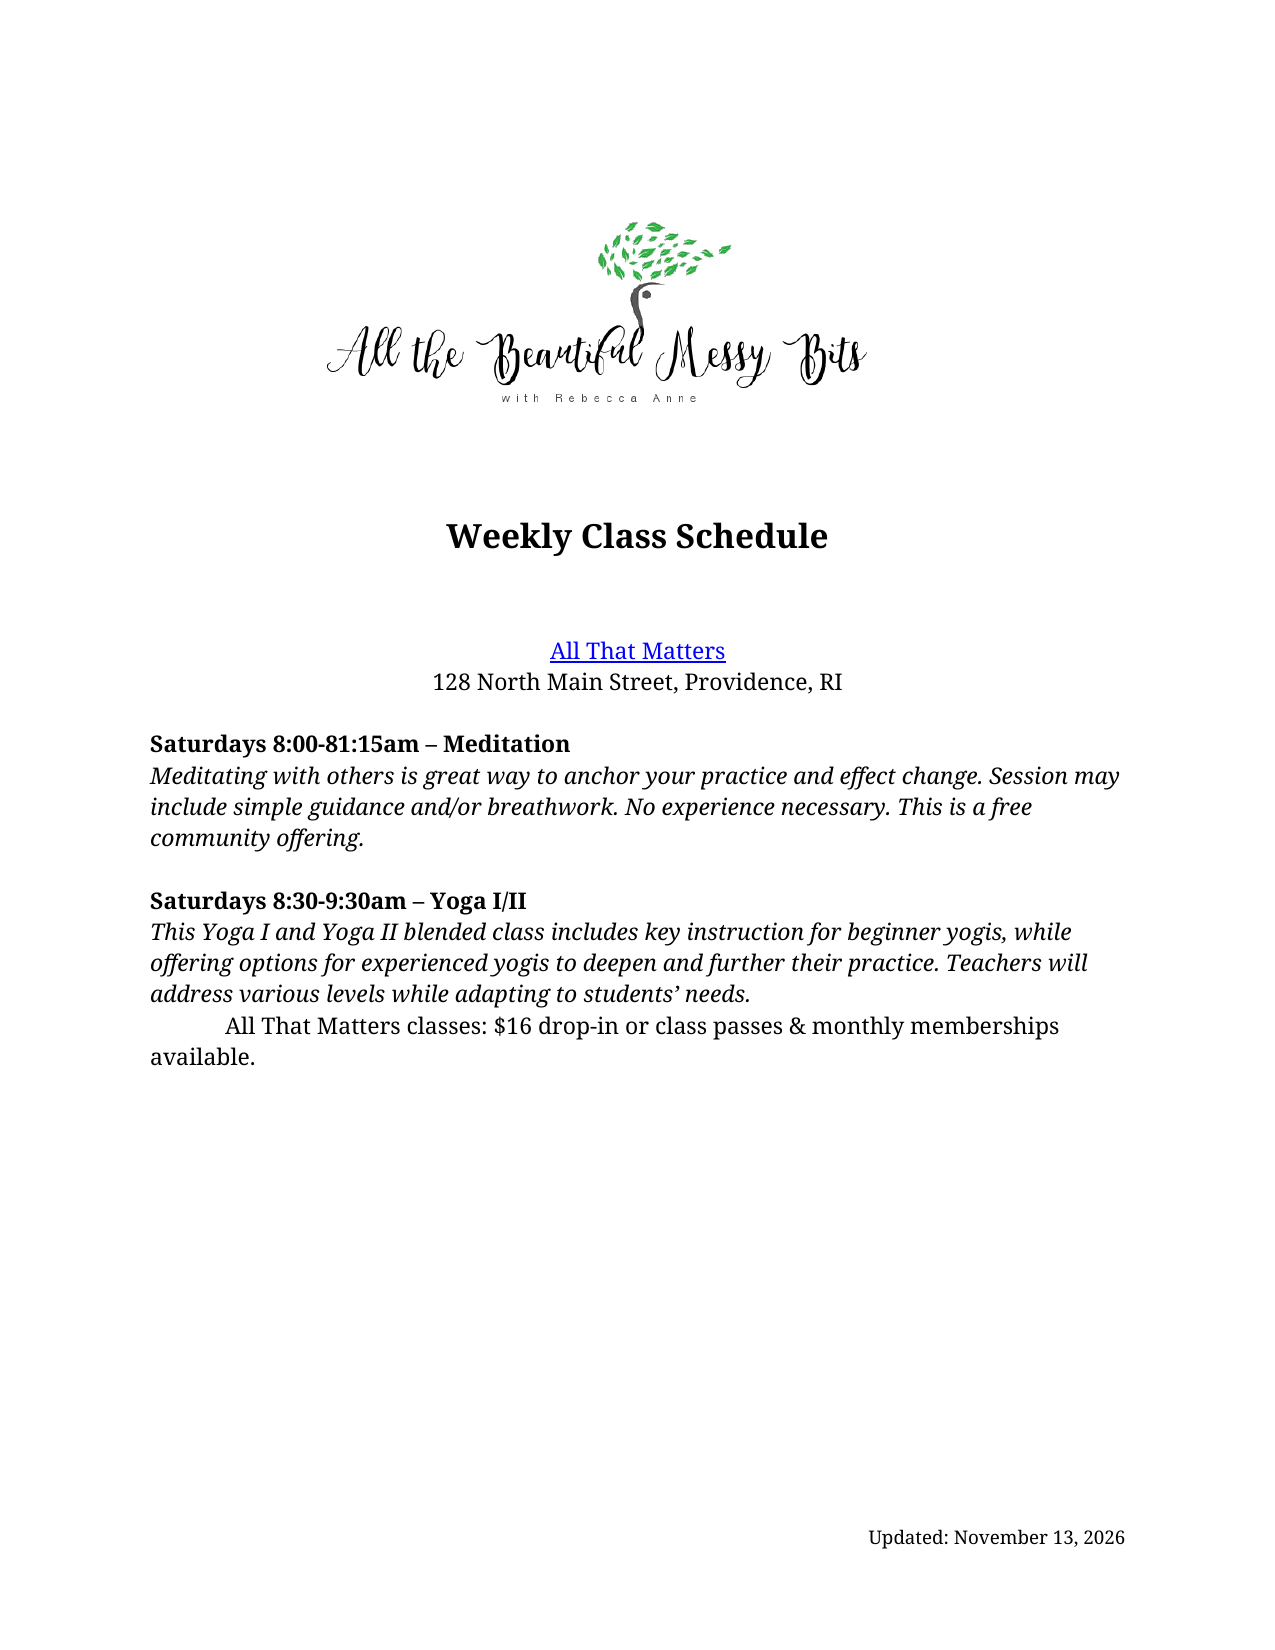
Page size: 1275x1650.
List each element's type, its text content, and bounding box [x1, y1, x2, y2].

picture [142, 126, 1095, 513]
text All That Matters [150, 635, 1125, 666]
text Saturdays 8:30-9:30am – Yoga I/II [150, 885, 1125, 916]
text All That Matters classes: $16 drop-in or class passes & monthly memberships available. [150, 1010, 1125, 1072]
text Saturdays 8:00-81:15am – Meditation [150, 728, 1125, 760]
text Meditating with others is great way to anchor your practice and effect change. Session may include simple guidance and/or breathwork. No experience necessary. This is a free community offering. [150, 760, 1125, 853]
text This Yoga I and Yoga II blended class includes key instruction for beginner yogis, while offering options for experienced yogis to deepen and further their practice. Teachers will address various levels while adapting to students’ needs. [150, 916, 1125, 1010]
text 128 North Main Street, Providence, RI [150, 666, 1125, 697]
